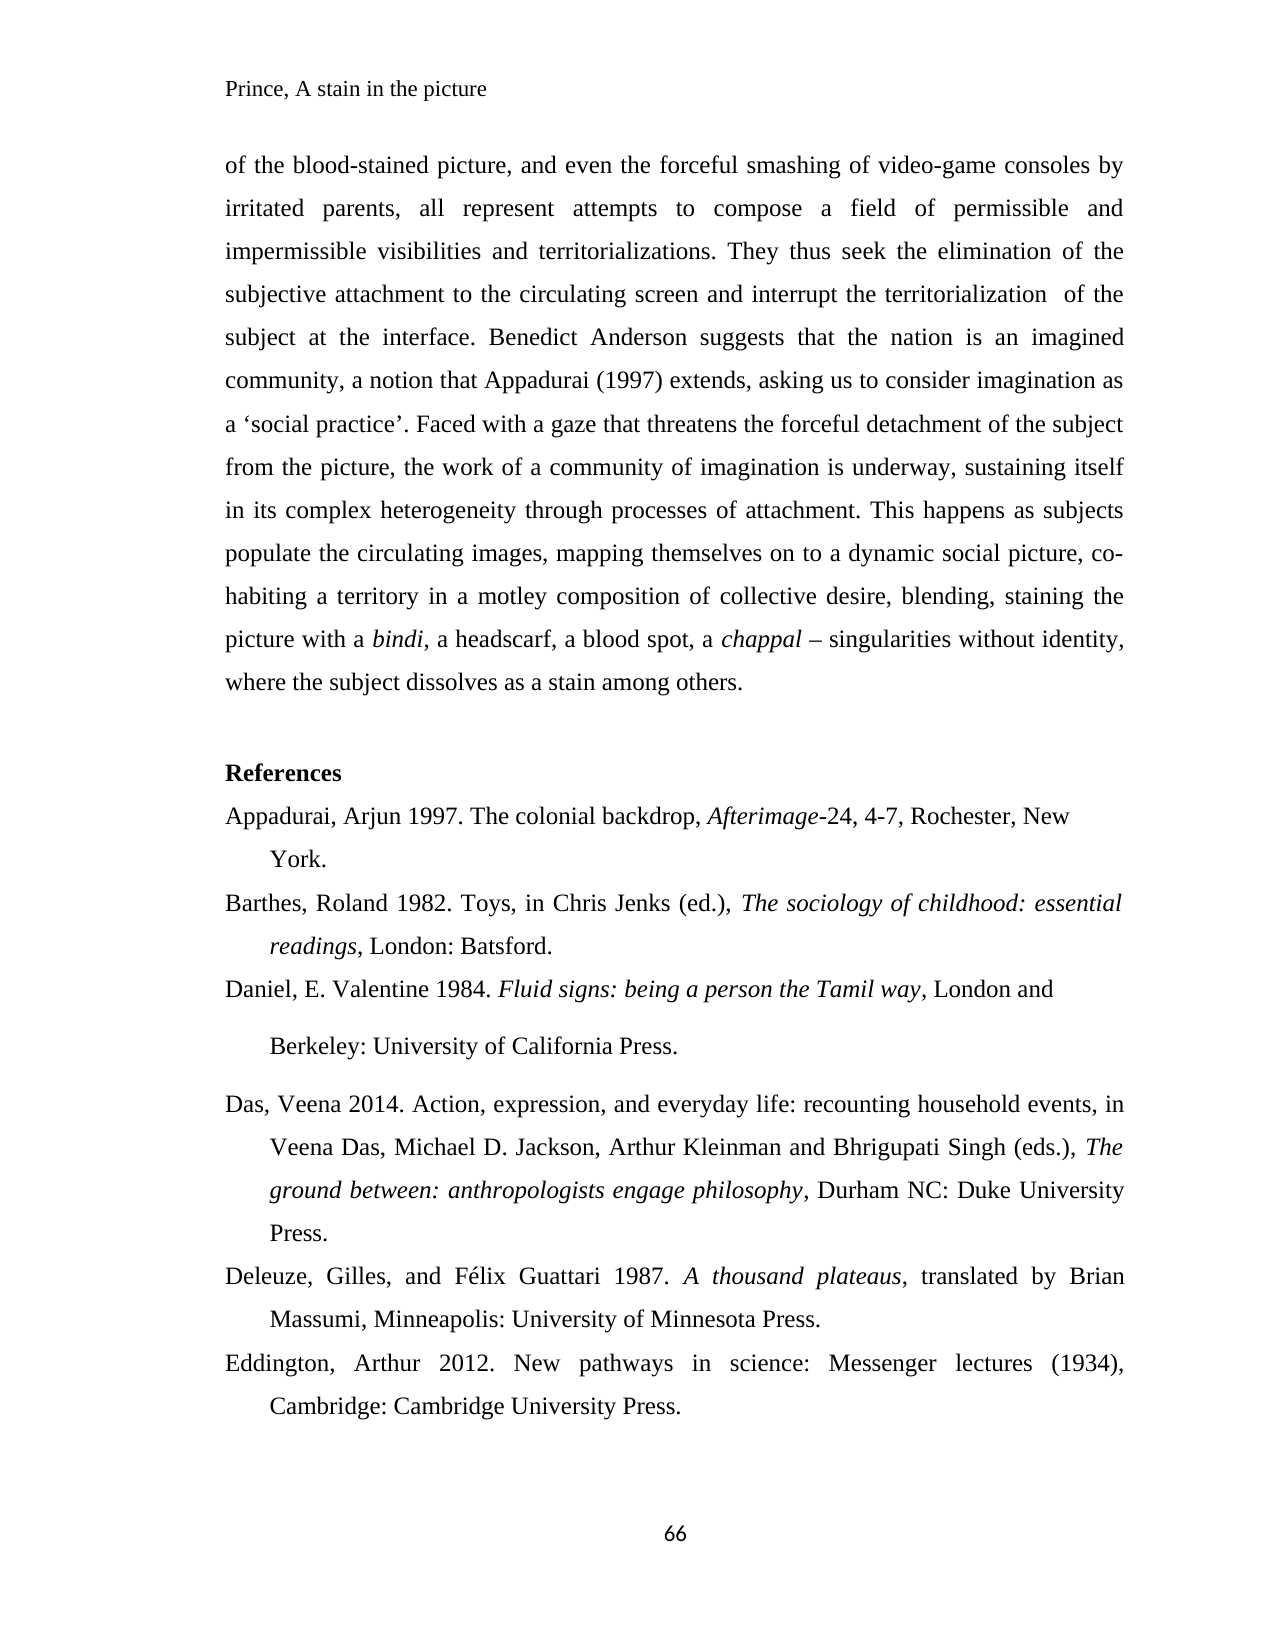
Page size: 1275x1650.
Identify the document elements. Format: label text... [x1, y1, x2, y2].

text References [225, 758, 1125, 787]
text Eddington, Arthur 2012. New pathways in science: Messenger lectures (1934), Cambridge: Cambridge University Press. [225, 1348, 1125, 1419]
text Daniel, E. Valentine 1984. Fluid signs: being a person the Tamil way, London and Berkeley: University of California Press. [225, 974, 1125, 1060]
text Barthes, Roland 1982. Toys, in Chris Jenks (ed.), The sociology of childhood: essential readings, London: Batsford. [225, 888, 1125, 959]
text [225, 150, 1125, 696]
text Deleuze, Gilles, and Félix Guattari 1987. A thousand plateaus, translated by Brian Massumi, Minneapolis: University of Minnesota Press. [225, 1261, 1125, 1333]
text Appadurai, Arjun 1997. The colonial backdrop, Afterimage-24, 4-7, Rochester, New York. [225, 801, 1125, 873]
text Das, Veena 2014. Action, expression, and everyday life: recounting household events, in Veena Das, Michael D. Jackson, Arthur Kleinman and Bhrigupati Singh (eds.), The ground between: anthropologists engage philosophy, Durham NC: Duke University Press. [225, 1089, 1125, 1247]
